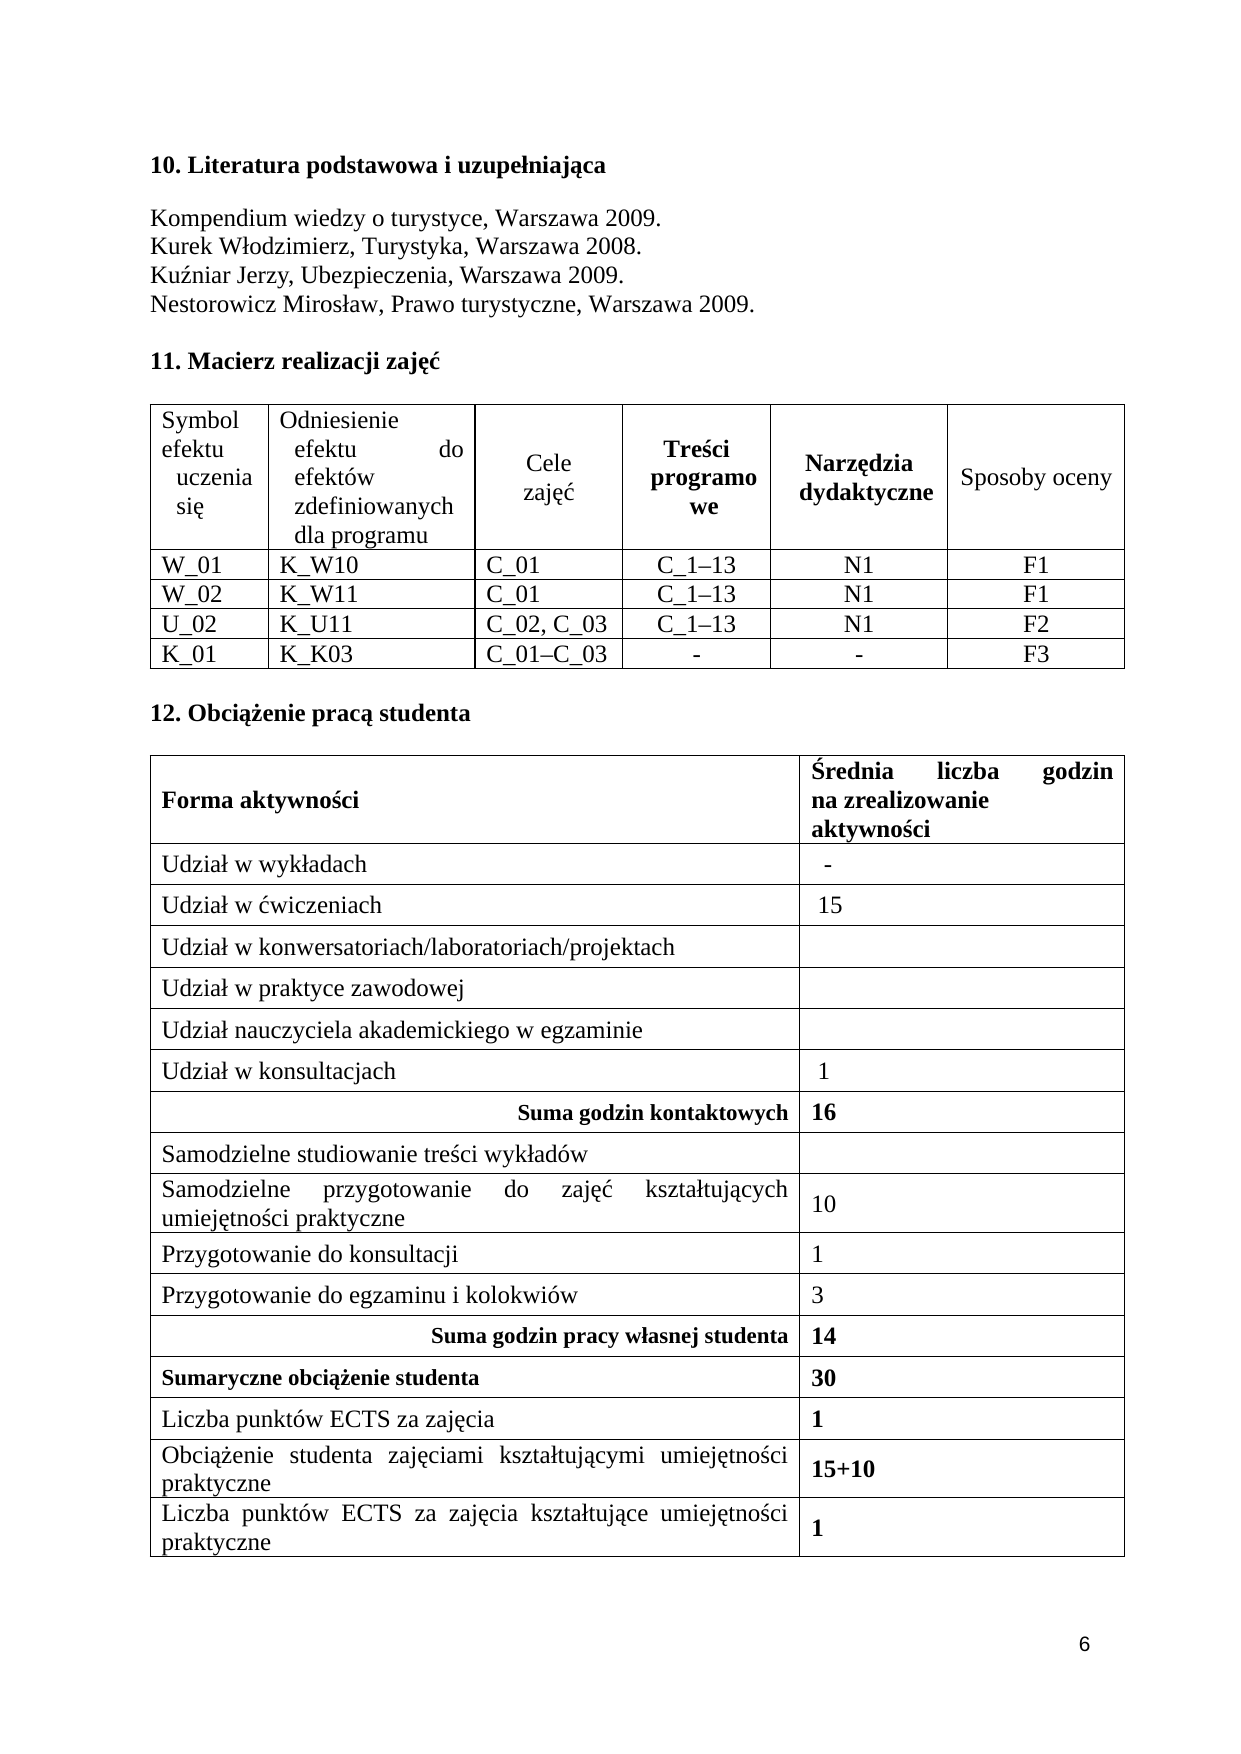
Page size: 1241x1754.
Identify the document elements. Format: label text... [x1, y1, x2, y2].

table_cell 1 [800, 1498, 1124, 1556]
table_cell [800, 1009, 1124, 1049]
table_header Treści programowe [623, 405, 770, 549]
table_cell F2 [948, 609, 1124, 638]
table_cell [800, 1133, 1124, 1173]
table_cell K_W10 [269, 550, 474, 578]
table_cell K_01 [151, 639, 268, 668]
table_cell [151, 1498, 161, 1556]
table_cell N1 [771, 580, 947, 608]
table_cell K_K03 [269, 639, 474, 668]
table_cell K_W11 [269, 580, 474, 608]
table_cell C_1–13 [623, 580, 770, 608]
table_cell Udział w konwersatoriach/laboratoriach/projektach [151, 926, 799, 967]
table_cell Przygotowanie do konsultacji [151, 1233, 799, 1273]
table_cell K_U11 [269, 609, 474, 638]
table_cell Samodzielne studiowanie treści wykładów [151, 1133, 799, 1173]
table_cell U_02 [151, 609, 268, 638]
table_cell C_02, C_03 [476, 609, 622, 638]
table_cell Udział nauczyciela akademickiego w egzaminie [151, 1009, 799, 1049]
table_cell W_01 [151, 550, 268, 578]
table_cell C_01–C_03 [476, 639, 622, 668]
table_cell - [800, 844, 1124, 884]
table_cell C_01 [476, 580, 622, 608]
table_header Cele zajęć [476, 405, 622, 549]
table_header Forma aktywności [151, 756, 799, 842]
table_cell Udział w konsultacjach [151, 1050, 799, 1091]
table_cell F1 [948, 550, 1124, 578]
table_cell Udział w praktyce zawodowej [151, 968, 799, 1008]
table_cell Suma godzin kontaktowych [151, 1092, 799, 1132]
table_header Symbol efektu uczenia się [151, 405, 268, 549]
table_cell Przygotowanie do egzaminu i kolokwiów [151, 1274, 799, 1314]
table_cell W_02 [151, 580, 268, 608]
table_cell C_1–13 [623, 550, 770, 578]
table_cell 1 [800, 1050, 1124, 1091]
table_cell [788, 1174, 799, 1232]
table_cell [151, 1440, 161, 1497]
table_cell 1 [800, 1398, 1124, 1439]
text Kuźniar Jerzy, Ubezpieczenia, Warszawa 2009. [150, 260, 1090, 289]
table_cell 30 [800, 1357, 1124, 1397]
text 11. Macierz realizacji zajęć [150, 346, 1090, 375]
table_cell 15 [800, 885, 1124, 925]
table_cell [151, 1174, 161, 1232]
table_cell C_01 [476, 550, 622, 578]
table_cell 1 [800, 1233, 1124, 1273]
text 10. Literatura podstawowa i uzupełniająca [150, 150, 1090, 179]
table_cell - [771, 639, 947, 668]
table_header Sposoby oceny [948, 405, 1124, 549]
table_cell C_1–13 [623, 609, 770, 638]
table_cell 15+10 [800, 1440, 1124, 1497]
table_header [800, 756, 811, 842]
table_header Narzędzia dydaktyczne [771, 405, 947, 549]
text 12. Obciążenie pracą studenta [150, 698, 1090, 726]
table_cell Sumaryczne obciążenie studenta [151, 1357, 799, 1397]
text Kompendium wiedzy o turystyce, Warszawa 2009. [150, 203, 1090, 231]
text Nestorowicz Mirosław, Prawo turystyczne, Warszawa 2009. [150, 289, 1090, 318]
table_cell Liczba punktów ECTS za zajęcia [151, 1398, 799, 1439]
table_cell [800, 968, 1124, 1008]
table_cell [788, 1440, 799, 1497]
table_cell 3 [800, 1274, 1124, 1314]
table_cell N1 [771, 550, 947, 578]
table_cell Suma godzin pracy własnej studenta [151, 1316, 799, 1356]
table_header Odniesienie efektu do efektów zdefiniowanych dla programu [269, 405, 474, 549]
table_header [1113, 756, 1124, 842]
table_cell N1 [771, 609, 947, 638]
table_cell 16 [800, 1092, 1124, 1132]
table_cell F1 [948, 580, 1124, 608]
text Kurek Włodzimierz, Turystyka, Warszawa 2008. [150, 231, 1090, 260]
table_cell Udział w ćwiczeniach [151, 885, 799, 925]
table_cell 14 [800, 1316, 1124, 1356]
table_cell 10 [800, 1174, 1124, 1232]
table_cell F3 [948, 639, 1124, 668]
table_cell [800, 926, 1124, 967]
table_cell - [623, 639, 770, 668]
table_cell Udział w wykładach [151, 844, 799, 884]
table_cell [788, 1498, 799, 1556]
